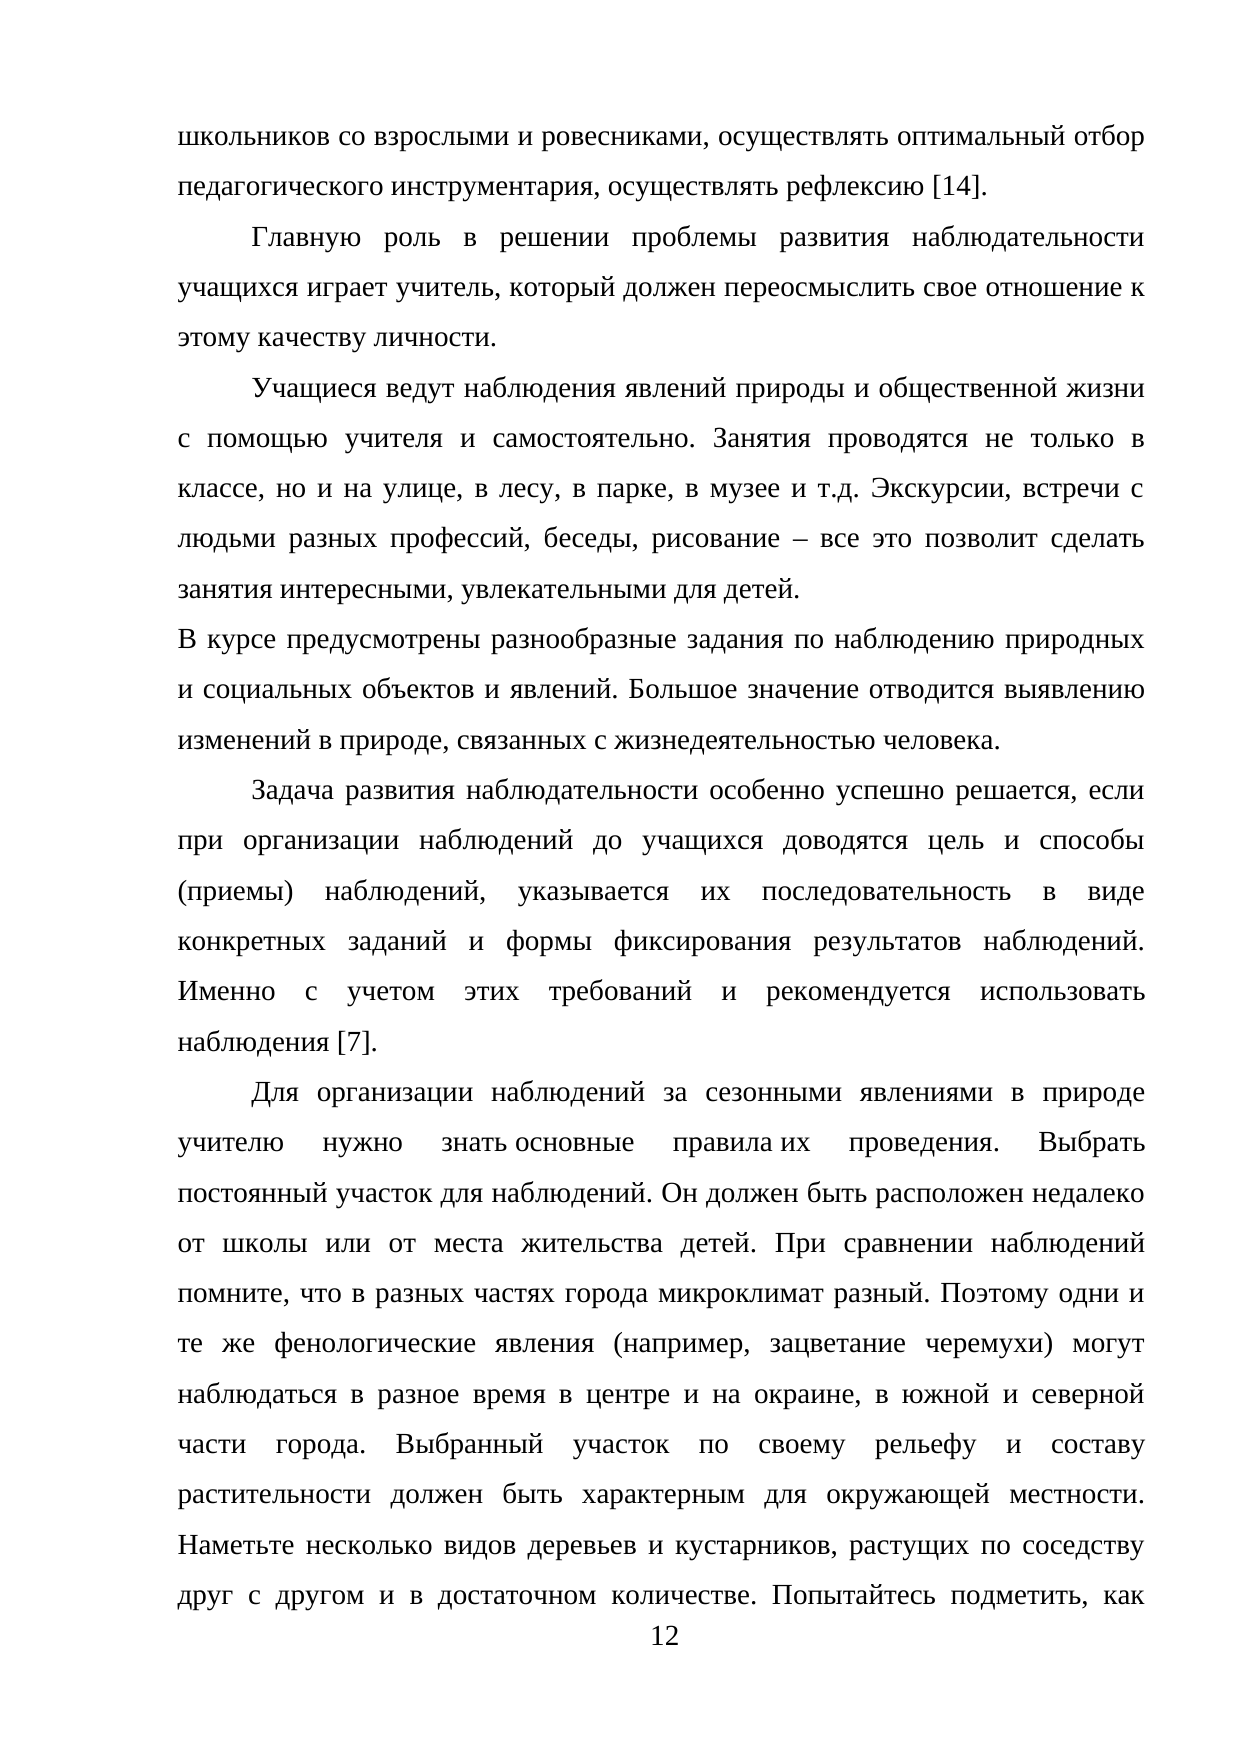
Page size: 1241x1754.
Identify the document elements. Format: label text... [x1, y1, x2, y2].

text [177, 1074, 1146, 1611]
text В курсе предусмотрены разнообразные задания по наблюдению природных и социальных объектов и явлений. Большое значение отводится выявлению изменений в природе, связанных с жизнедеятельностью человека. [177, 621, 1146, 755]
text Учащиеся ведут наблюдения явлений природы и общественной жизни с помощью учителя и самостоятельно. Занятия проводятся не только в классе, но и на улице, в лесу, в парке, в музее и т.д. Экскурсии, встречи с людьми разных профессий, беседы, рисование – все это позволит сделать занятия интересными, увлекательными для детей. [177, 370, 1146, 604]
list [177, 118, 1146, 202]
text Главную роль в решении проблемы развития наблюдательности учащихся играет учитель, который должен переосмыслить свое отношение к этому качеству личности. [177, 219, 1146, 353]
text Задача развития наблюдательности особенно успешно решается, если при организации наблюдений до учащихся доводятся цель и способы (приемы) наблюдений, указывается их последовательность в виде конкретных заданий и формы фиксирования результатов наблюдений. Именно с учетом этих требований и рекомендуется использовать наблюдения [7]. [177, 772, 1146, 1057]
